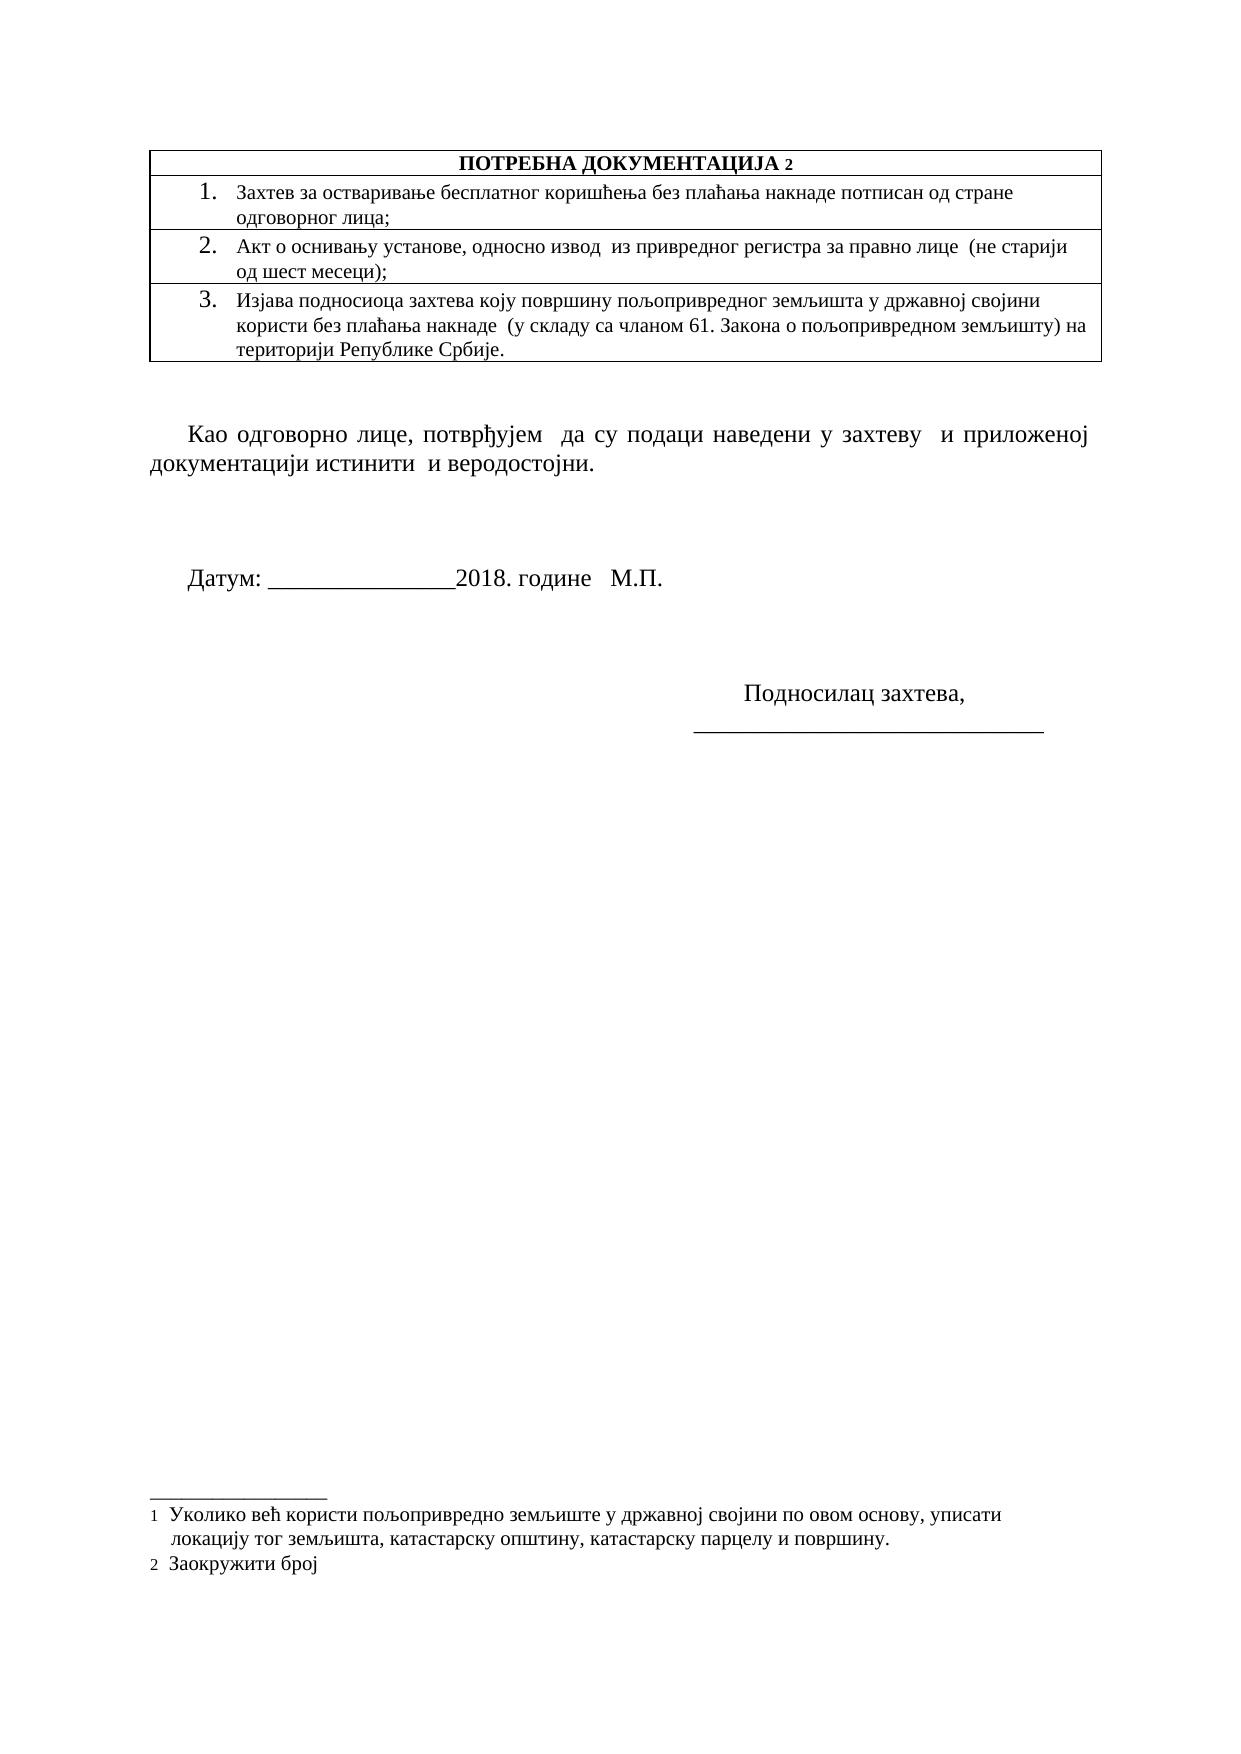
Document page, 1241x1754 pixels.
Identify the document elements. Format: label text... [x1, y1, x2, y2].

text Подносилац захтева, [150, 678, 1090, 707]
table_cell Акт о оснивању установе, односно извод из привредног регистра за правно лице (не старији од шест месеци); [151, 230, 1101, 283]
text ____________________________ [150, 707, 1090, 736]
text Датум: _______________2018. године М.П. [150, 563, 1090, 592]
text Као одговорно лице, потврђујем да су подаци наведени у захтеву и приложеној документацији истинити и веродостојни. [150, 419, 1090, 477]
table_cell Изјава подносиоца захтева коју површину пољопривредног земљишта у државној својини користи без плаћања накнаде (у складу са чланом 61. Закона о пољопривредном земљишту) на територији Републике Србије. [151, 284, 1101, 361]
table_header ПОТРЕБНА ДОКУМЕНТАЦИЈА 2 [151, 151, 1101, 175]
table_cell Захтев за остваривање бесплатног коришћења без плаћања накнаде потписан од стране одговорног лица; [151, 176, 1101, 229]
text локацију тог земљишта, катастарску општину, катастарску парцелу и површину. [150, 1526, 1090, 1550]
text 2 Заокружити број [150, 1550, 1090, 1574]
text _________________ [150, 1478, 1090, 1502]
text 1 Уколико већ користи пољопривредно земљиште у државној својини по овом основу, уписати [150, 1502, 1090, 1526]
